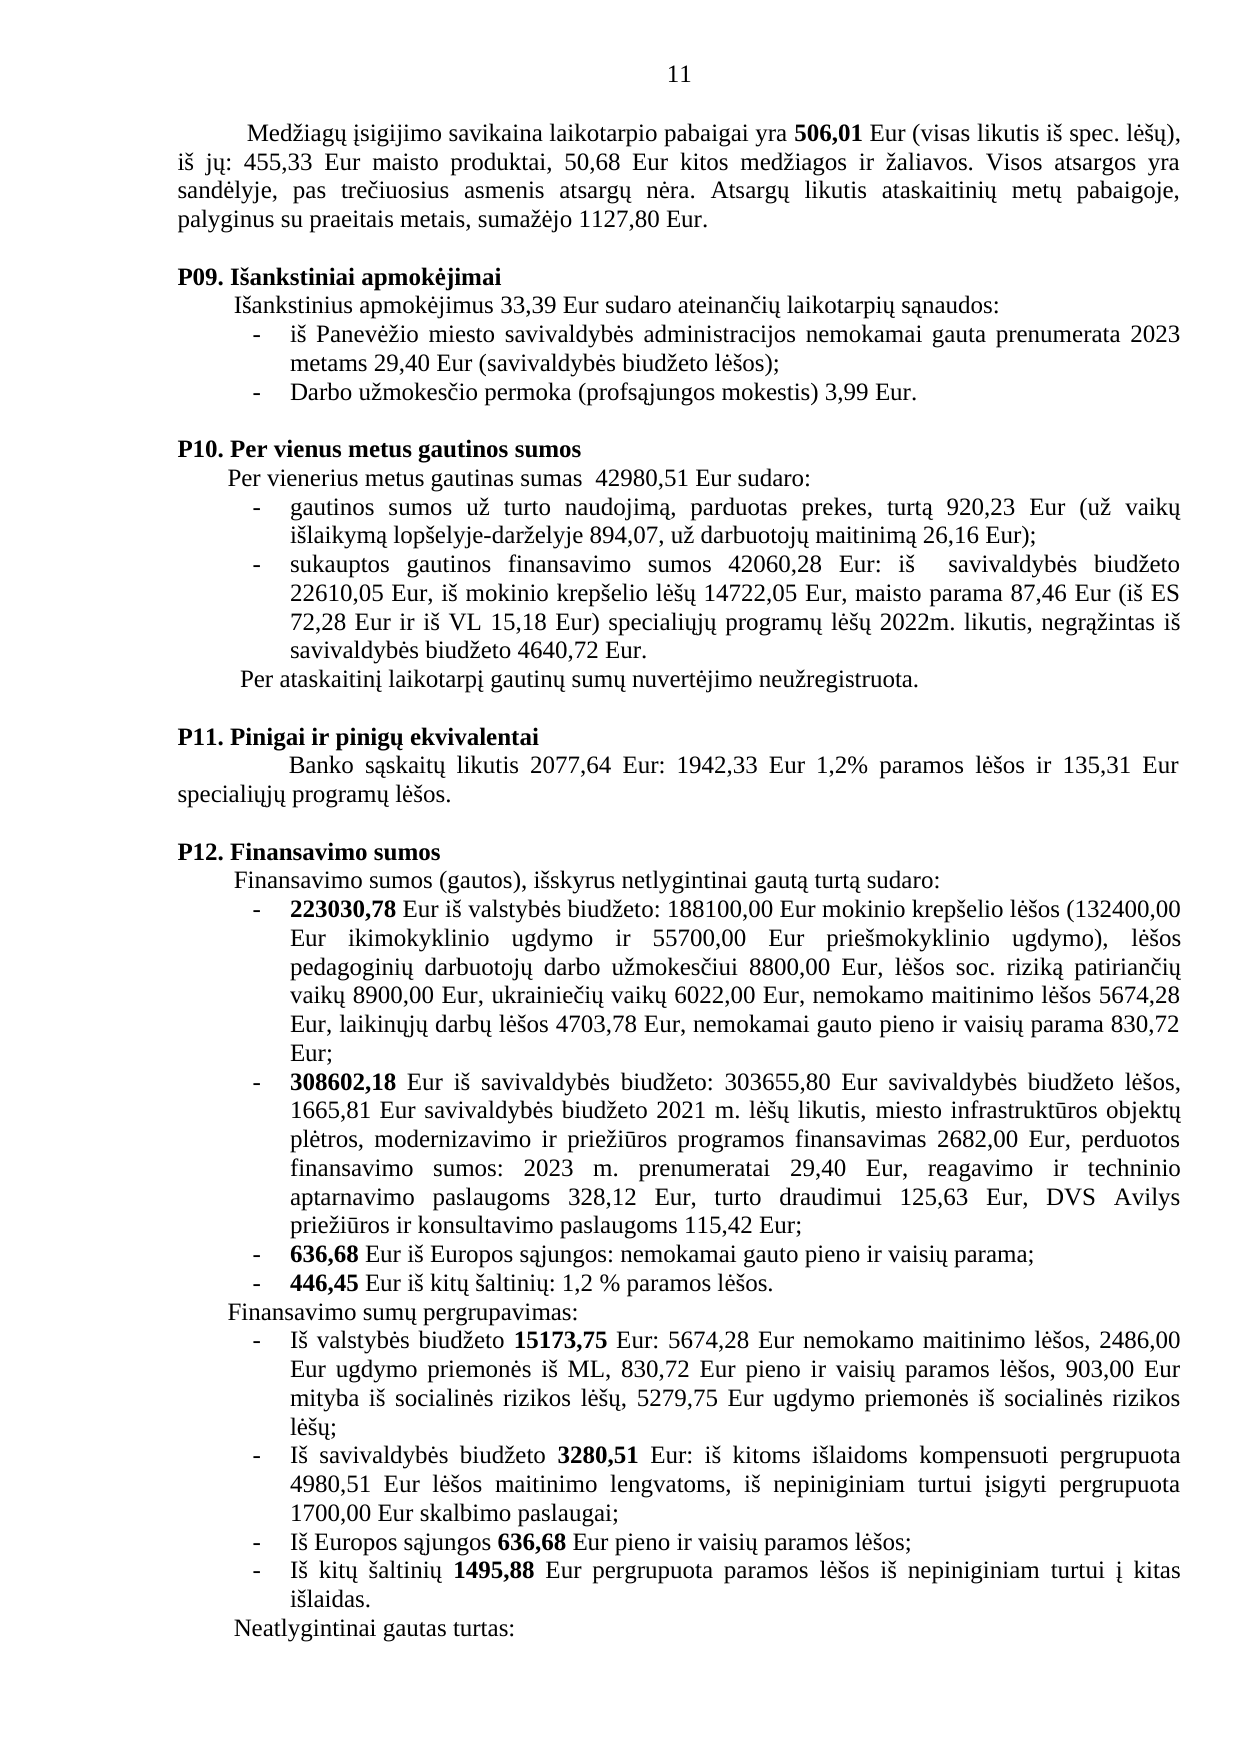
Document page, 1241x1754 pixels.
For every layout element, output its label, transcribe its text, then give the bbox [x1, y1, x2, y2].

list Iš savivaldybės biudžeto 3280,51 Eur: iš kitoms išlaidoms kompensuoti pergrupuota 4980,51 Eur lėšos maitinimo lengvatoms, iš nepiniginiam turtui įsigyti pergrupuota 1700,00 Eur skalbimo paslaugai; [252, 1441, 1181, 1527]
list Iš Europos sąjungos 636,68 Eur pieno ir vaisių paramos lėšos; [252, 1527, 1181, 1556]
text P10. Per vienus metus gautinos sumos [177, 434, 1181, 463]
text Finansavimo sumų pergrupavimas: [177, 1297, 1181, 1326]
list 308602,18 Eur iš savivaldybės biudžeto: 303655,80 Eur savivaldybės biudžeto lėšos, 1665,81 Eur savivaldybės biudžeto 2021 m. lėšų likutis, miesto infrastruktūros objektų plėtros, modernizavimo ir priežiūros programos finansavimas 2682,00 Eur, perduotos finansavimo sumos: 2023 m. prenumeratai 29,40 Eur, reagavimo ir techninio aptarnavimo paslaugoms 328,12 Eur, turto draudimui 125,63 Eur, DVS Avilys priežiūros ir konsultavimo paslaugoms 115,42 Eur; [252, 1067, 1181, 1239]
list iš Panevėžio miesto savivaldybės administracijos nemokamai gauta prenumerata 2023 metams 29,40 Eur (savivaldybės biudžeto lėšos); [252, 319, 1181, 377]
text P09. Išankstiniai apmokėjimai [177, 262, 1181, 291]
list gautinos sumos už turto naudojimą, parduotas prekes, turtą 920,23 Eur (už vaikų išlaikymą lopšelyje-darželyje 894,07, už darbuotojų maitinimą 26,16 Eur); [252, 492, 1181, 549]
text Per ataskaitinį laikotarpį gautinų sumų nuvertėjimo neužregistruota. [177, 664, 1181, 693]
list Iš kitų šaltinių 1495,88 Eur pergrupuota paramos lėšos iš nepiniginiam turtui į kitas išlaidas. [252, 1556, 1181, 1613]
text Per vienerius metus gautinas sumas 42980,51 Eur sudaro: [177, 463, 1181, 492]
list 223030,78 Eur iš valstybės biudžeto: 188100,00 Eur mokinio krepšelio lėšos (132400,00 Eur ikimokyklinio ugdymo ir 55700,00 Eur priešmokyklinio ugdymo), lėšos pedagoginių darbuotojų darbo užmokesčiui 8800,00 Eur, lėšos soc. riziką patiriančių vaikų 8900,00 Eur, ukrainiečių vaikų 6022,00 Eur, nemokamo maitinimo lėšos 5674,28 Eur, laikinųjų darbų lėšos 4703,78 Eur, nemokamai gauto pieno ir vaisių parama 830,72 Eur; [252, 894, 1181, 1067]
text P12. Finansavimo sumos [177, 837, 1181, 866]
text Finansavimo sumos (gautos), išskyrus netlygintinai gautą turtą sudaro: [158, 866, 1181, 894]
list 446,45 Eur iš kitų šaltinių: 1,2 % paramos lėšos. [252, 1268, 1181, 1297]
list 636,68 Eur iš Europos sąjungos: nemokamai gauto pieno ir vaisių parama; [252, 1239, 1181, 1268]
text Neatlygintinai gautas turtas: [158, 1613, 1181, 1642]
list Iš valstybės biudžeto 15173,75 Eur: 5674,28 Eur nemokamo maitinimo lėšos, 2486,00 Eur ugdymo priemonės iš ML, 830,72 Eur pieno ir vaisių paramos lėšos, 903,00 Eur mityba iš socialinės rizikos lėšų, 5279,75 Eur ugdymo priemonės iš socialinės rizikos lėšų; [252, 1326, 1181, 1441]
list Darbo užmokesčio permoka (profsąjungos mokestis) 3,99 Eur. [252, 377, 1181, 406]
text P11. Pinigai ir pinigų ekvivalentai [177, 722, 1181, 751]
text Išankstinius apmokėjimus 33,39 Eur sudaro ateinančių laikotarpių sąnaudos: [158, 291, 1181, 319]
text Banko sąskaitų likutis 2077,64 Eur: 1942,33 Eur 1,2% paramos lėšos ir 135,31 Eur specialiųjų programų lėšos. [177, 751, 1181, 808]
text Medžiagų įsigijimo savikaina laikotarpio pabaigai yra 506,01 Eur (visas likutis iš spec. lėšų), iš jų: 455,33 Eur maisto produktai, 50,68 Eur kitos medžiagos ir žaliavos. Visos atsargos yra sandėlyje, pas trečiuosius asmenis atsargų nėra. Atsargų likutis ataskaitinių metų pabaigoje, palyginus su praeitais metais, sumažėjo 1127,80 Eur. [158, 118, 1181, 233]
list sukauptos gautinos finansavimo sumos 42060,28 Eur: iš savivaldybės biudžeto 22610,05 Eur, iš mokinio krepšelio lėšų 14722,05 Eur, maisto parama 87,46 Eur (iš ES 72,28 Eur ir iš VL 15,18 Eur) specialiųjų programų lėšų 2022m. likutis, negrąžintas iš savivaldybės biudžeto 4640,72 Eur. [252, 549, 1181, 664]
